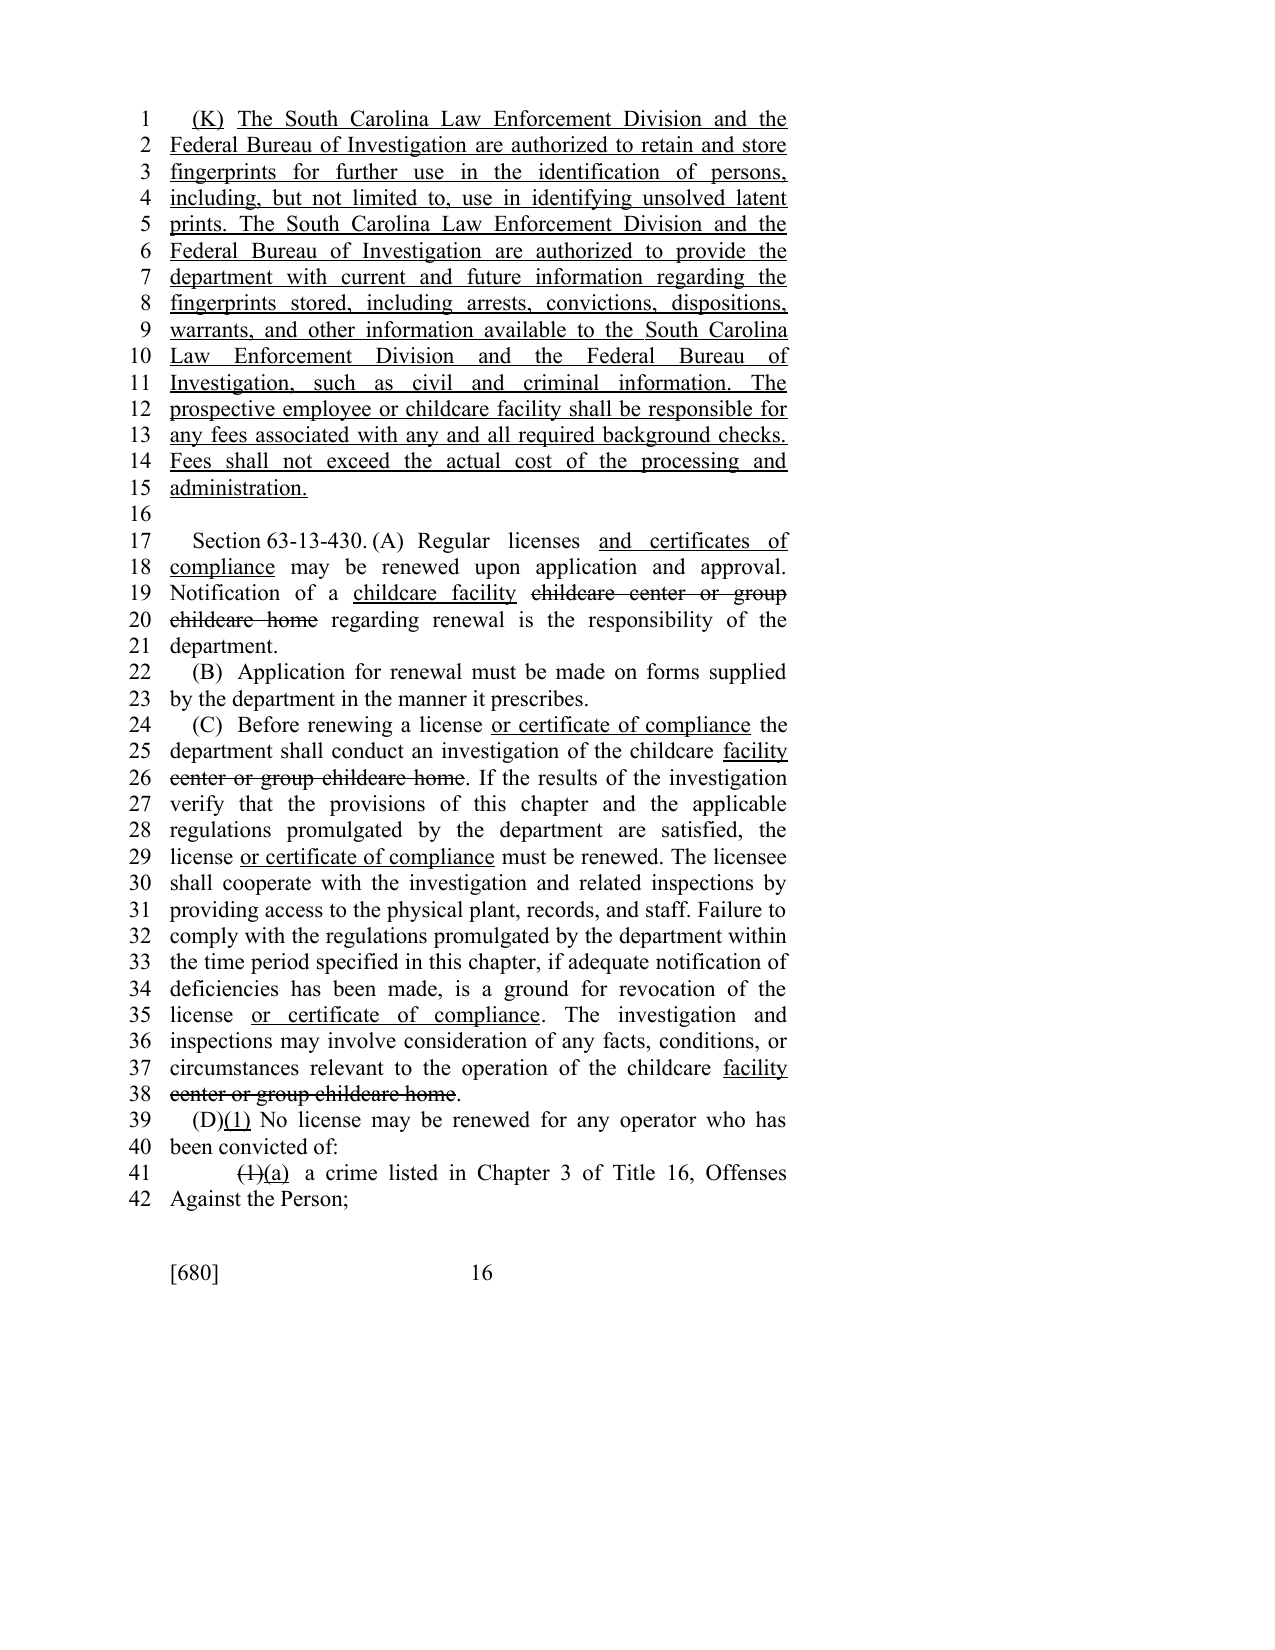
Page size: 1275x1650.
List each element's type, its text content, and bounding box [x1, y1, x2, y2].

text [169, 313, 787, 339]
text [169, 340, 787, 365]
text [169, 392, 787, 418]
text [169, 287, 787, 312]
text (C) Before renewing a license or certificate of compliance the department shall conduct an investigation of the childcare facility center or group childcare home. If the results of the investigation verify that the provisions of this chapter and the applicable regulations promulgated by the department are satisfied, the license or certificate of compliance must be renewed. The licensee shall cooperate with the investigation and related inspections by providing access to the physical plant, records, and staff. Failure to comply with the regulations promulgated by the department within the time period specified in this chapter, if adequate notification of deficiencies has been made, is a ground for revocation of the license or certificate of compliance. The investigation and inspections may involve consideration of any facts, conditions, or circumstances relevant to the operation of the childcare facility center or group childcare home. [169, 711, 787, 1106]
text Section 63-13-430. (A) Regular licenses and certificates of compliance may be renewed upon application and approval. Notification of a childcare facility childcare center or group childcare home regarding renewal is the responsibility of the department. [169, 527, 787, 658]
text (D)(1) No license may be renewed for any operator who has been convicted of: [169, 1106, 787, 1159]
text (B) Application for renewal must be made on forms supplied by the department in the manner it prescribes. [169, 658, 787, 711]
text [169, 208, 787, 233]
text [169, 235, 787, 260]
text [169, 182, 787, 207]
text (1)(a) a crime listed in Chapter 3 of Title 16, Offenses Against the Person; [169, 1159, 787, 1212]
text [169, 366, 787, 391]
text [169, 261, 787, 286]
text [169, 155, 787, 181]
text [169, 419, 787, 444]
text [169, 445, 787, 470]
